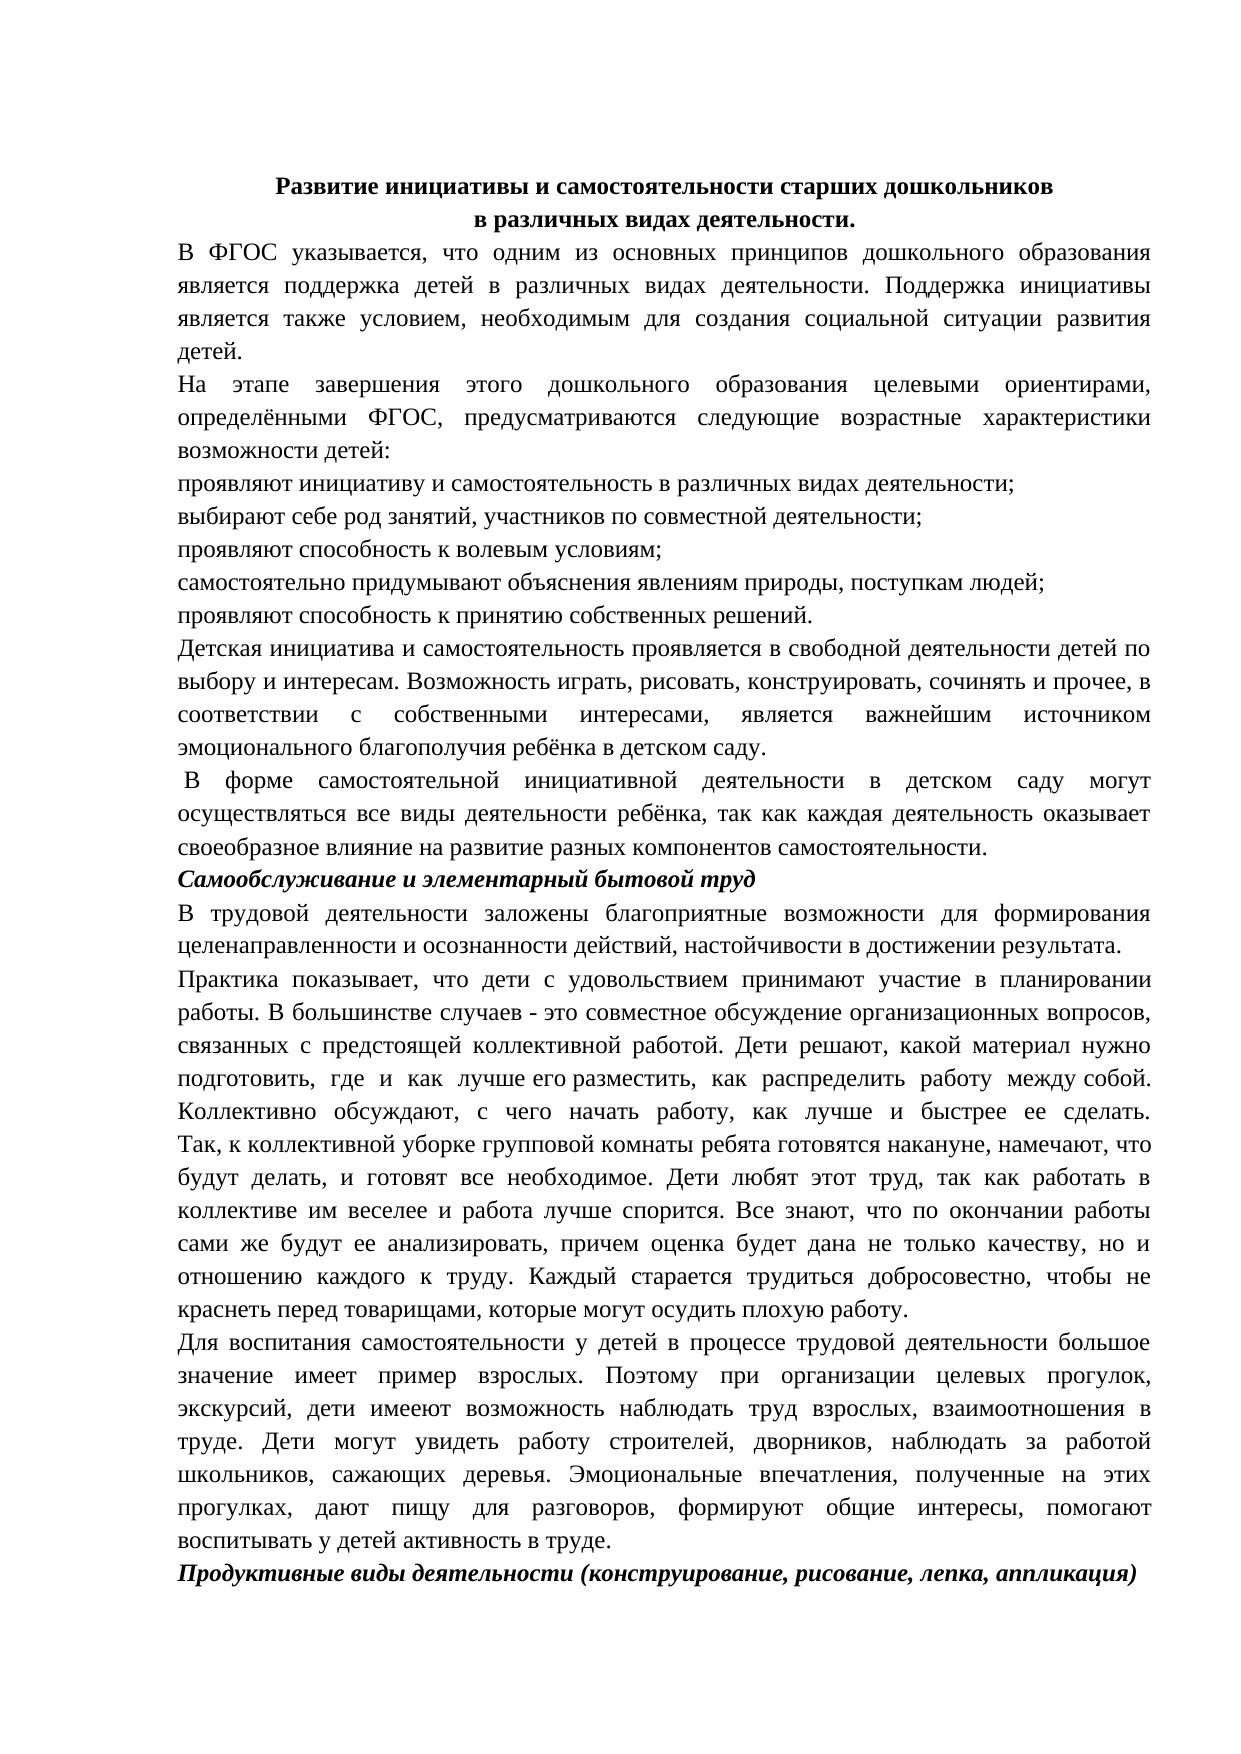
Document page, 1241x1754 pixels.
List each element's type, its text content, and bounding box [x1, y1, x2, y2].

text Практика показывает, что дети с удовольствием принимают участие в планировании работы. В большинстве случаев - это совместное обсуждение организационных вопросов, связанных с предстоящей коллективной работой. Дети решают, какой материал нужно подготовить, где и как лучше его разместить, как распределить работу между собой. Коллективно обсуждают, с чего начать работу, как лучше и быстрее ее сделать. Так, к коллективной уборке групповой комнаты ребята готовятся накануне, намечают, что будут делать, и готовят все необходимое. Дети любят этот труд, так как работать в коллективе им веселее и работа лучше спорится. Все знают, что по окончании работы сами же будут ее анализировать, причем оценка будет дана не только качеству, но и отношению каждого к труду. Каждый старается трудиться добросовестно, чтобы не краснеть перед товарищами, которые могут осудить плохую работу. [177, 964, 1152, 1323]
text проявляют способность к принятию собственных решений. [177, 600, 1152, 629]
text Развитие инициативы и самостоятельности старших дошкольников [177, 171, 1152, 200]
text В форме самостоятельной инициативной деятельности в детском саду могут осуществляться все виды деятельности ребёнка, так как каждая деятельность оказывает своеобразное влияние на развитие разных компонентов самостоятельности. [177, 766, 1152, 860]
text Для воспитания самостоятельности у детей в процессе трудовой деятельности большое значение имеет пример взрослых. Поэтому при организации целевых прогулок, экскурсий, дети имееют возможность наблюдать труд взрослых, взаимоотношения в труде. Дети могут увидеть работу строителей, дворников, наблюдать за работой школьников, сажающих деревья. Эмоциональные впечатления, полученные на этих прогулках, дают пищу для разговоров, формируют общие интересы, помогают воспитывать у детей активность в труде. [177, 1327, 1152, 1554]
text Детская инициатива и самостоятельность проявляется в свободной деятельности детей по выбору и интересам. Возможность играть, рисовать, конструировать, сочинять и прочее, в соответствии с собственными интересами, является важнейшим источником эмоционального благополучия ребёнка в детском саду. [177, 633, 1152, 761]
text Продуктивные виды деятельности (конструирование, рисование, лепка, аппликация) [177, 1558, 1152, 1587]
text В ФГОС указывается, что одним из основных принципов дошкольного образования является поддержка детей в различных видах деятельности. Поддержка инициативы является также условием, необходимым для создания социальной ситуации развития детей. [177, 237, 1152, 365]
text проявляют способность к волевым условиям; [177, 534, 1152, 563]
text Самообслуживание и элементарный бытовой труд [177, 864, 1152, 893]
text В трудовой деятельности заложены благоприятные возможности для формирования целенаправленности и осознанности действий, настойчивости в достижении результата. [177, 898, 1152, 959]
text выбирают себе род занятий, участников по совместной деятельности; [177, 501, 1152, 530]
text в различных видах деятельности. [177, 204, 1152, 233]
text проявляют инициативу и самостоятельность в различных видах деятельности; [177, 468, 1152, 497]
text На этапе завершения этого дошкольного образования целевыми ориентирами, определёнными ФГОС, предусматриваются следующие возрастные характеристики возможности детей: [177, 369, 1152, 464]
text самостоятельно придумывают объяснения явлениям природы, поступкам людей; [177, 567, 1152, 596]
